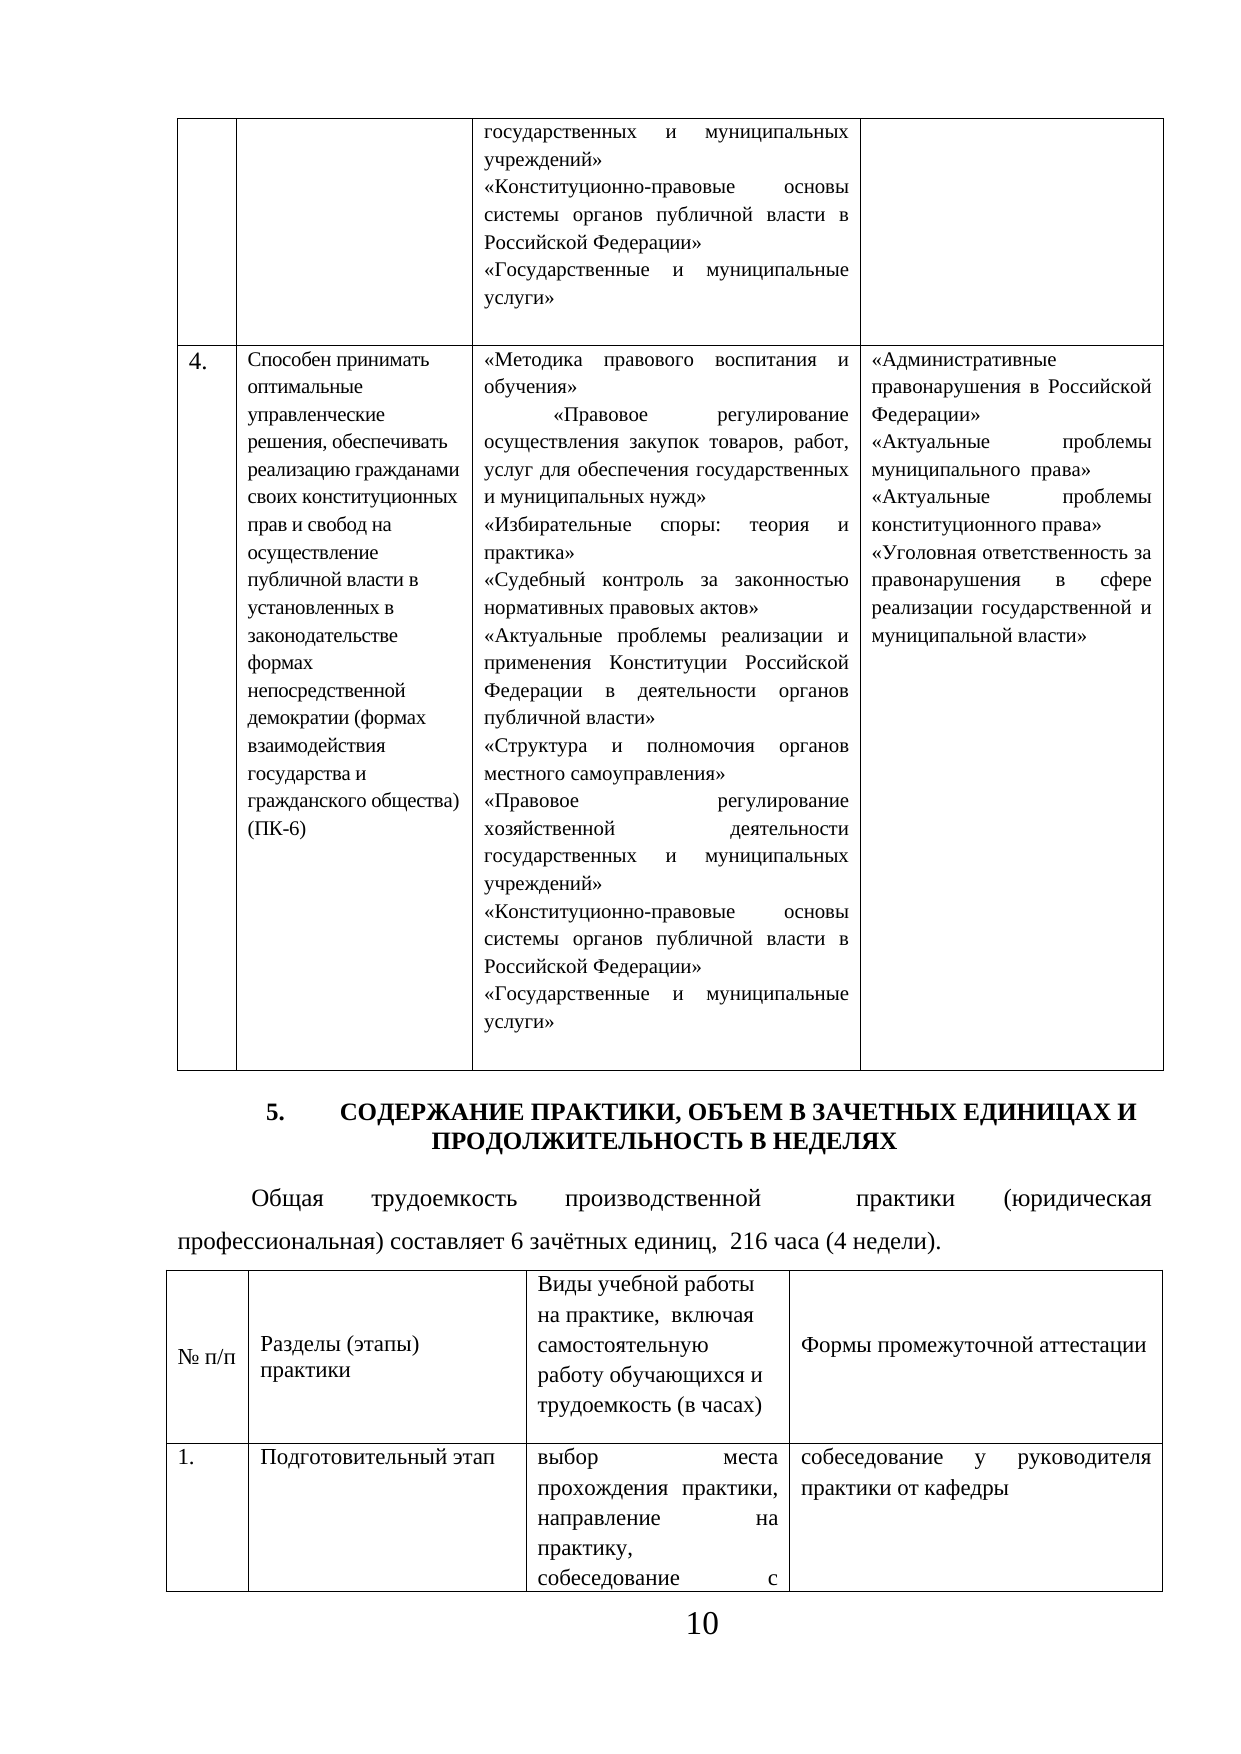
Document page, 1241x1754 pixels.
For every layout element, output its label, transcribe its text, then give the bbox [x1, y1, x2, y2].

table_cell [861, 119, 1163, 345]
table_header № п/п [167, 1271, 248, 1442]
table_header Виды учебной работы на практике, включая самостоятельную работу обучающихся и трудоемкость (в часах) [527, 1271, 789, 1442]
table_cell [249, 1444, 526, 1591]
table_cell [473, 119, 860, 345]
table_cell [790, 1444, 1162, 1591]
text 5. СОДЕРЖАНИЕ ПРАКТИКИ, ОБЪЕМ В ЗАЧЕТНЫХ ЕДИНИЦАХ И ПРОДОЛЖИТЕЛЬНОСТЬ В НЕДЕЛЯХ [177, 1097, 1152, 1154]
text Общая трудоемкость производственной практики (юридическая профессиональная) составляет 6 зачётных единиц, 216 часа (4 недели). [177, 1183, 1152, 1255]
table_cell 1. [167, 1444, 248, 1591]
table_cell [527, 1444, 789, 1591]
table_header Разделы (этапы) практики [249, 1271, 526, 1442]
table_cell 3. [178, 119, 236, 345]
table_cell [237, 119, 472, 345]
table_cell 4. [178, 346, 236, 1069]
table_cell Способен принимать оптимальные управленческие решения, обеспечивать реализацию гражданами своих конституционных прав и свобод на осуществление публичной власти в установленных в законодательстве формах непосредственной демократии (формах взаимодействия государства и гражданского общества) (ПК-6) [237, 346, 472, 1069]
table_header Формы промежуточной аттестации [790, 1271, 1162, 1442]
